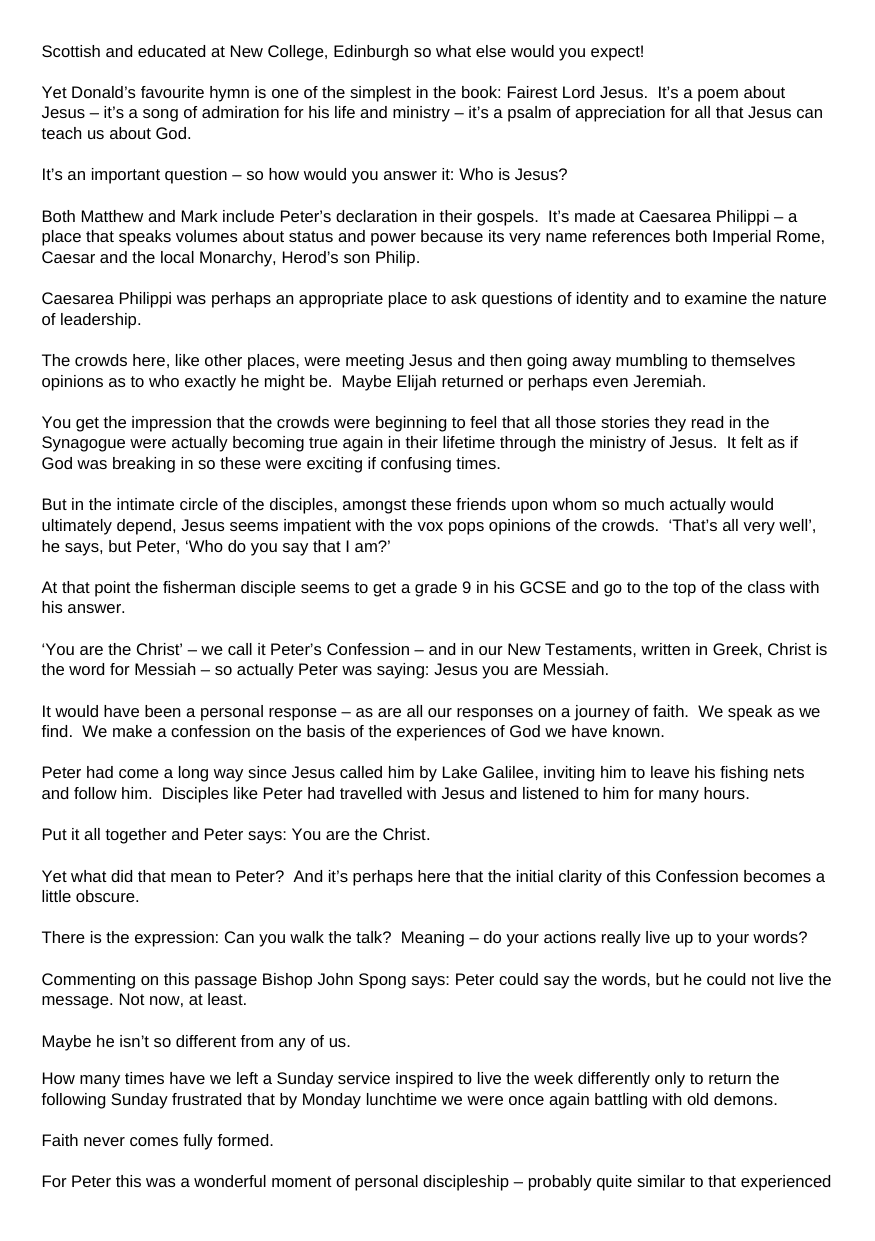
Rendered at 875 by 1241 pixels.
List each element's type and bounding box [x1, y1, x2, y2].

text [41, 41, 833, 1051]
text [41, 1069, 833, 1191]
